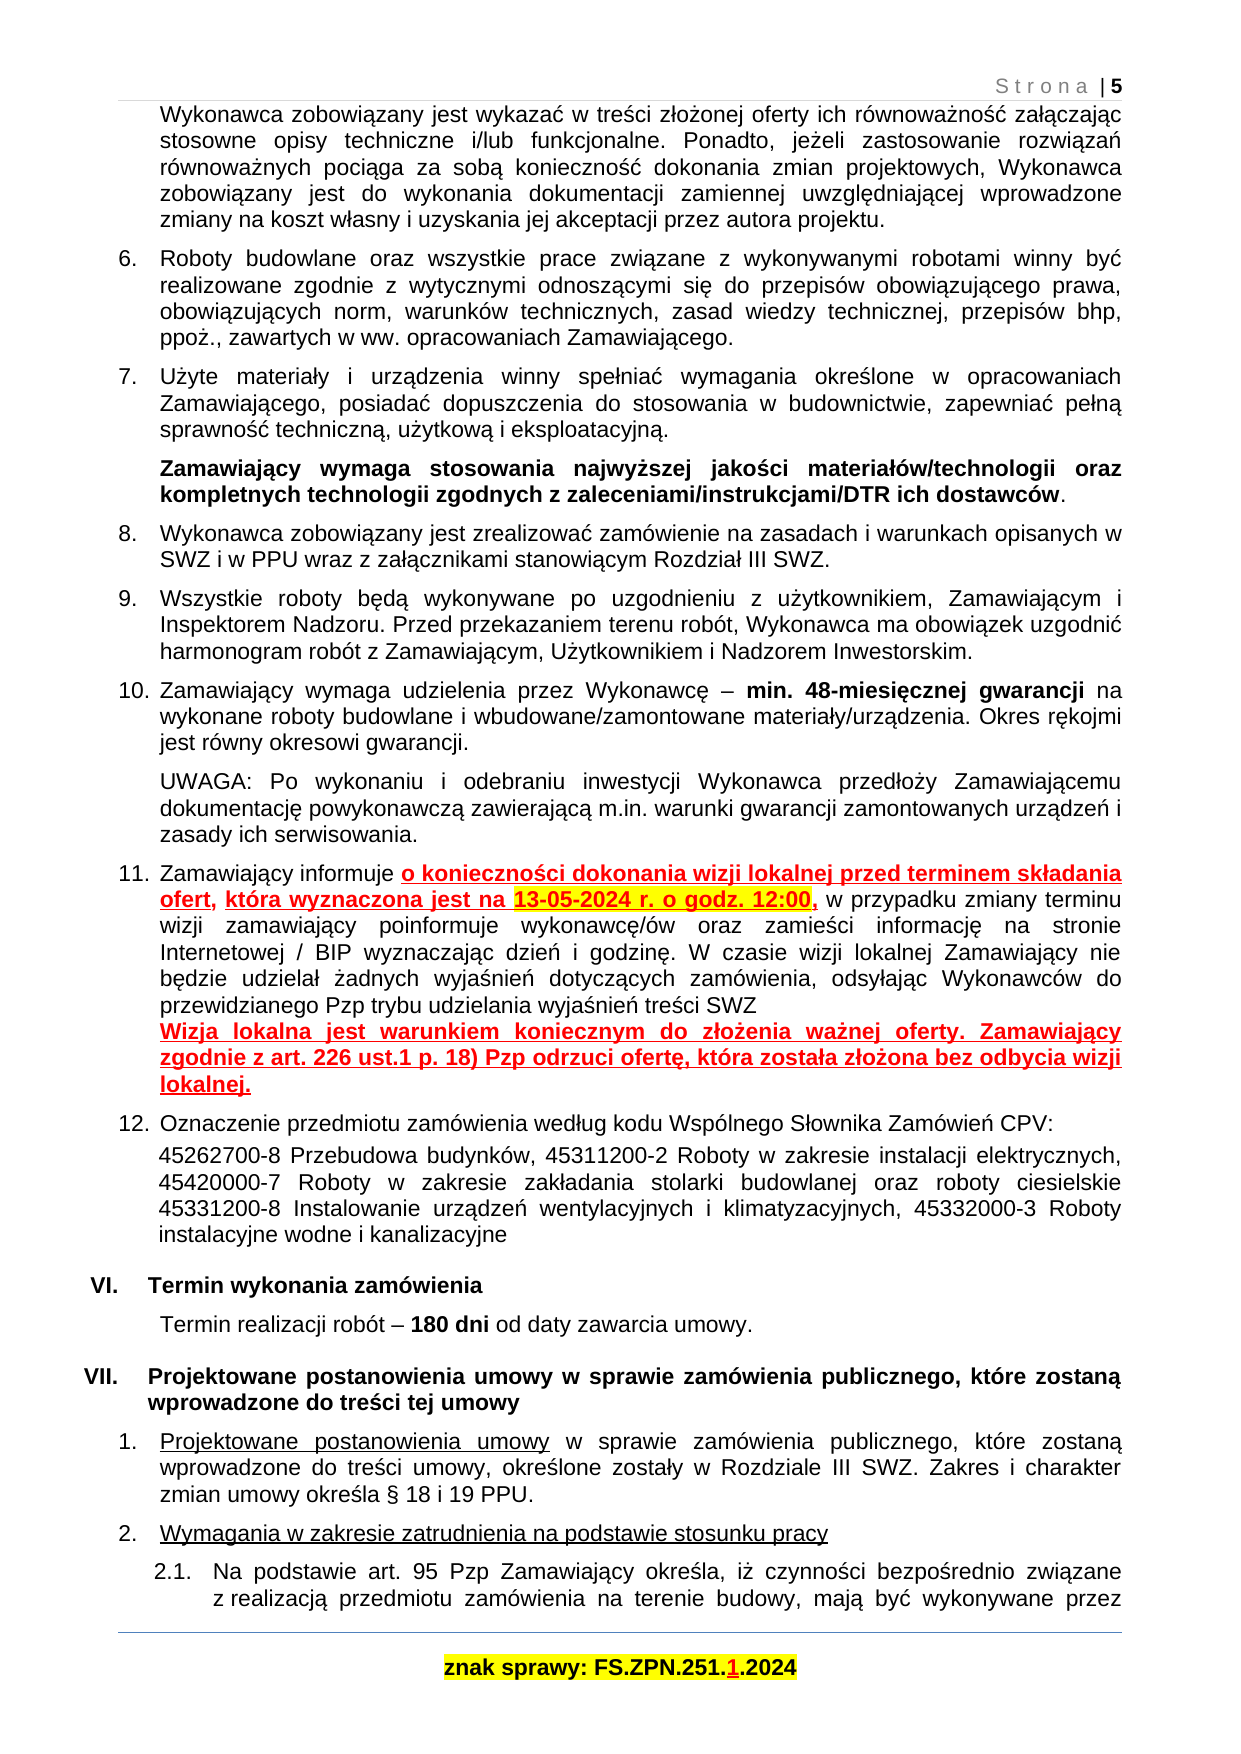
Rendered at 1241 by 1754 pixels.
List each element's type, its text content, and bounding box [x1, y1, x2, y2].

list Wykonawca zobowiązany jest zrealizować zamówienie na zasadach i warunkach opisanych w SWZ i w PPU wraz z załącznikami stanowiącym Rozdział III SWZ. [118, 520, 1122, 573]
subtitle Projektowane postanowienia umowy w sprawie zamówienia publicznego, które zostaną wprowadzone do treści tej umowy [118, 1363, 1122, 1415]
list Roboty budowlane oraz wszystkie prace związane z wykonywanymi robotami winny być realizowane zgodnie z wytycznymi odnoszącymi się do przepisów obowiązującego prawa, obowiązujących norm, warunków technicznych, zasad wiedzy technicznej, przepisów bhp, ppoż., zawartych w ww. opracowaniach Zamawiającego. [118, 245, 1122, 351]
list Oznaczenie przedmiotu zamówienia według kodu Wspólnego Słownika Zamówień CPV: [118, 1109, 1122, 1136]
list UWAGA: Po wykonaniu i odebraniu inwestycji Wykonawca przedłoży Zamawiającemu dokumentację powykonawczą zawierającą m.in. warunki gwarancji zamontowanych urządzeń i zasady ich serwisowania. [159, 768, 1122, 847]
list Wizja lokalna jest warunkiem koniecznym do złożenia ważnej oferty. Zamawiający zgodnie z art. 226 ust.1 p. 18) Pzp odrzuci ofertę, która została złożona bez odbycia wizji lokalnej. [159, 1068, 1122, 1097]
list Wizja lokalna jest warunkiem koniecznym do złożenia ważnej oferty. Zamawiający zgodnie z art. 226 ust.1 p. 18) Pzp odrzuci ofertę, która została złożona bez odbycia wizji lokalnej. [159, 1018, 1122, 1041]
list Wizja lokalna jest warunkiem koniecznym do złożenia ważnej oferty. Zamawiający zgodnie z art. 226 ust.1 p. 18) Pzp odrzuci ofertę, która została złożona bez odbycia wizji lokalnej. [159, 1042, 1122, 1067]
subtitle Termin wykonania zamówienia [118, 1272, 1122, 1299]
list Zamawiający informuje o konieczności dokonania wizji lokalnej przed terminem składania ofert, która wyznaczona jest na 13-05-2024 r. o godz. 12:00, w przypadku zmiany terminu wizji zamawiający poinformuje wykonawcę/ów oraz zamieści informację na stronie Internetowej / BIP wyznaczając dzień i godzinę. W czasie wizji lokalnej Zamawiający nie będzie udzielał żadnych wyjaśnień dotyczących zamówienia, odsyłając Wykonawców do przewidzianego Pzp trybu udzielania wyjaśnień treści SWZ [118, 860, 1122, 1018]
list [159, 101, 1122, 233]
list 45262700-8 Przebudowa budynków, 45311200-2 Roboty w zakresie instalacji elektrycznych, 45420000-7 Roboty w zakresie zakładania stolarki budowlanej oraz roboty ciesielskie 45331200-8 Instalowanie urządzeń wentylacyjnych i klimatyzacyjnych, 45332000-3 Roboty instalacyjne wodne i kanalizacyjne [158, 1142, 1122, 1247]
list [153, 1558, 1122, 1611]
list Wszystkie roboty będą wykonywane po uzgodnieniu z użytkownikiem, Zamawiającym i Inspektorem Nadzoru. Przed przekazaniem terenu robót, Wykonawca ma obowiązek uzgodnić harmonogram robót z Zamawiającym, Użytkownikiem i Nadzorem Inwestorskim. [118, 585, 1122, 664]
list Zamawiający wymaga stosowania najwyższej jakości materiałów/technologii oraz kompletnych technologii zgodnych z zaleceniami/instrukcjami/DTR ich dostawców. [159, 455, 1122, 507]
list Termin realizacji robót – 180 dni od daty zawarcia umowy. [159, 1311, 1122, 1338]
list Wymagania w zakresie zatrudnienia na podstawie stosunku pracy [118, 1519, 1122, 1546]
list Projektowane postanowienia umowy w sprawie zamówienia publicznego, które zostaną wprowadzone do treści umowy, określone zostały w Rozdziale III SWZ. Zakres i charakter zmian umowy określa § 18 i 19 PPU. [118, 1428, 1122, 1507]
list Zamawiający wymaga udzielenia przez Wykonawcę – min. 48-miesięcznej gwarancji na wykonane roboty budowlane i wbudowane/zamontowane materiały/urządzenia. Okres rękojmi jest równy okresowi gwarancji. [118, 677, 1122, 756]
list Użyte materiały i urządzenia winny spełniać wymagania określone w opracowaniach Zamawiającego, posiadać dopuszczenia do stosowania w budownictwie, zapewniać pełną sprawność techniczną, użytkową i eksploatacyjną. [118, 363, 1122, 442]
